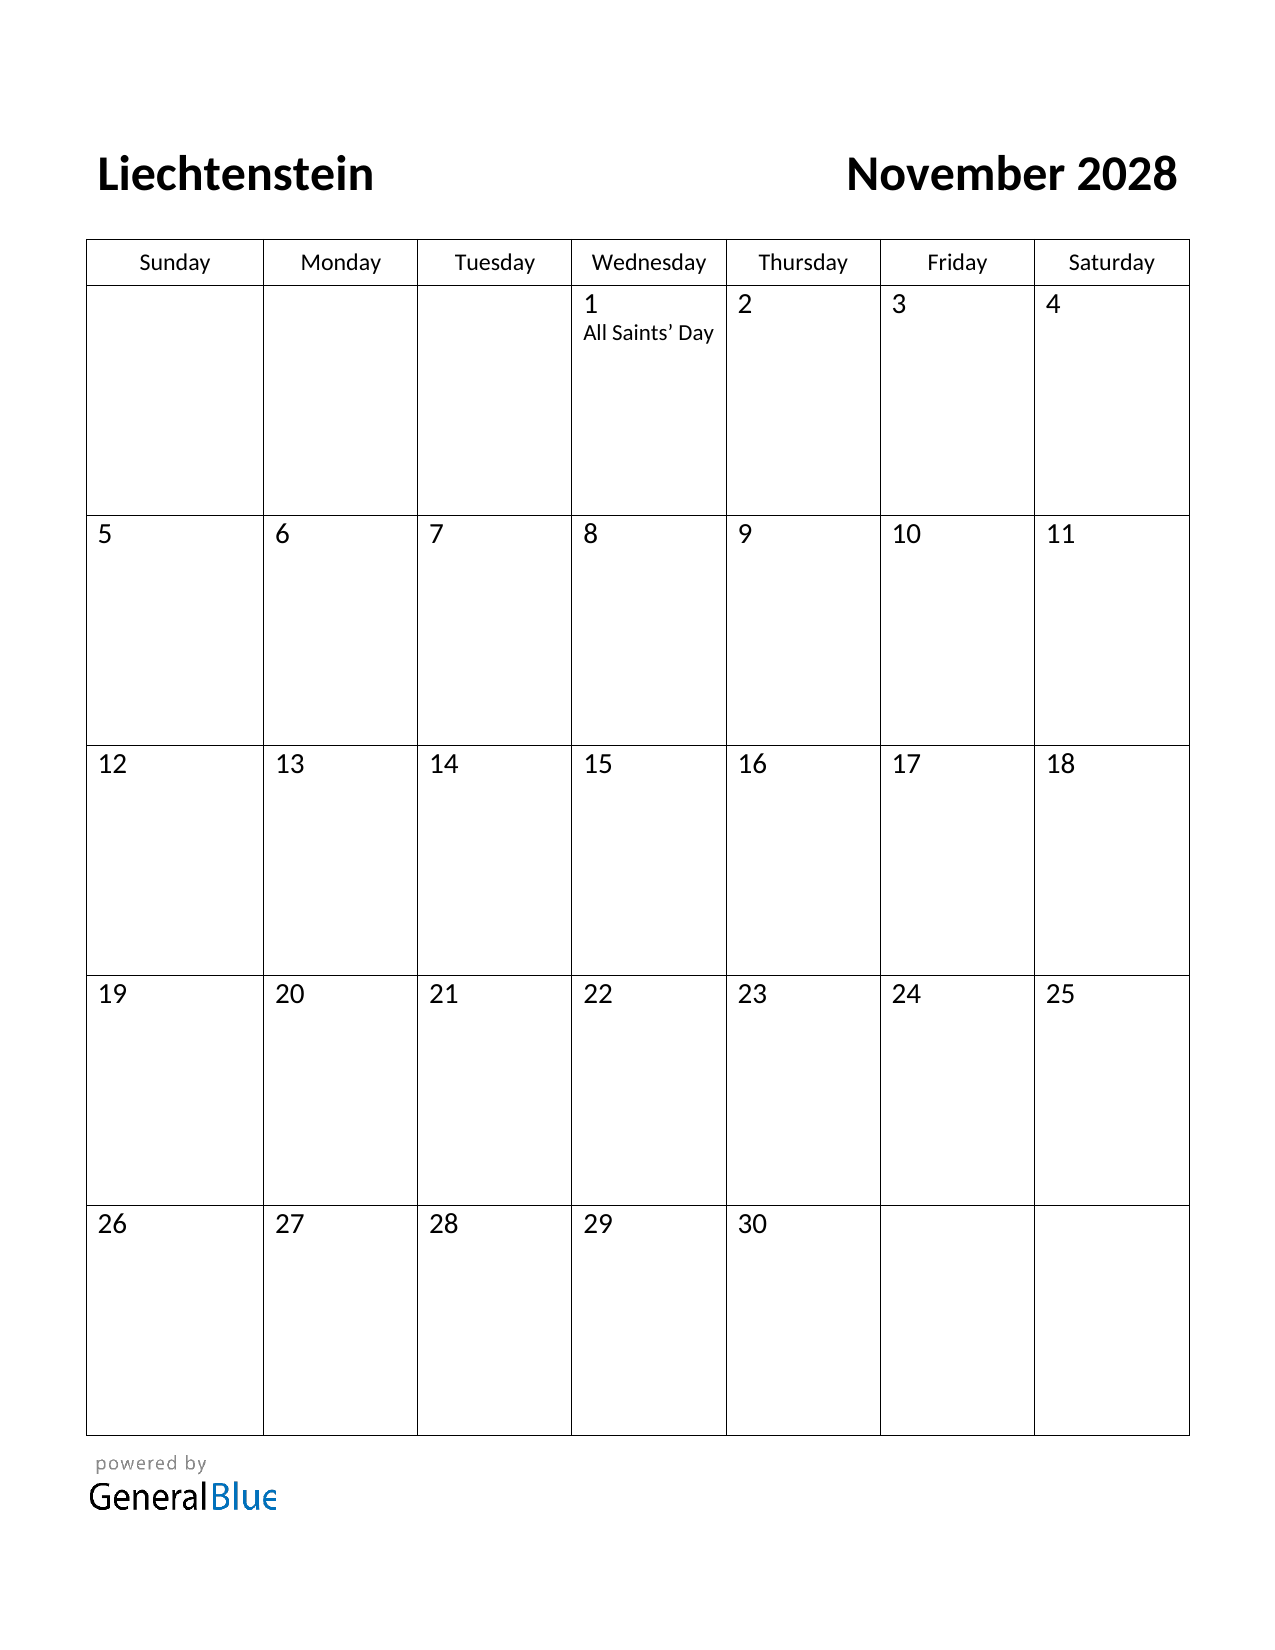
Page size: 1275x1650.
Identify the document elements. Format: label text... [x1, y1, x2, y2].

table_cell [264, 778, 417, 974]
table_cell 20 [264, 976, 417, 1008]
table_cell 29 [572, 1206, 726, 1238]
table_cell [87, 1238, 263, 1434]
table_cell [572, 1238, 726, 1434]
table_cell 9 [727, 516, 880, 548]
table_cell [1035, 318, 1189, 514]
table_cell [881, 778, 1034, 974]
table_cell [87, 318, 263, 514]
table_cell 25 [1035, 976, 1189, 1008]
table_cell 18 [1035, 746, 1189, 778]
table_header November 2028 [572, 105, 1189, 239]
table_cell 23 [727, 976, 880, 1008]
table_cell 5 [87, 516, 263, 548]
table_cell [1035, 1206, 1189, 1238]
table_cell 16 [727, 746, 880, 778]
table_cell Saturday [1035, 240, 1189, 284]
table_cell [881, 1008, 1034, 1204]
table_cell 8 [572, 516, 726, 548]
table_cell [1035, 1008, 1189, 1204]
table_cell [264, 548, 417, 744]
table_cell 3 [881, 286, 1034, 318]
table_cell Wednesday [572, 240, 726, 284]
table_cell [264, 286, 417, 318]
table_cell Tuesday [418, 240, 571, 284]
picture [88, 1452, 276, 1515]
table_cell [881, 1238, 1034, 1434]
table_cell 4 [1035, 286, 1189, 318]
table_cell [87, 286, 263, 318]
table_cell 1 [572, 286, 726, 318]
table_cell 13 [264, 746, 417, 778]
table_cell [264, 1008, 417, 1204]
table_cell 30 [727, 1206, 880, 1238]
table_cell [572, 778, 726, 974]
table_cell [418, 1008, 571, 1204]
table_cell [1035, 548, 1189, 744]
table_cell 27 [264, 1206, 417, 1238]
table_cell 15 [572, 746, 726, 778]
table_cell [1035, 1238, 1189, 1434]
table_cell [727, 1238, 880, 1434]
table_cell 17 [881, 746, 1034, 778]
table_cell 21 [418, 976, 571, 1008]
table_cell [727, 318, 880, 514]
table_cell 28 [418, 1206, 571, 1238]
table_cell Monday [264, 240, 417, 284]
table_cell 26 [87, 1206, 263, 1238]
table_cell [727, 548, 880, 744]
table_cell [418, 1238, 571, 1434]
table_cell [264, 318, 417, 514]
table_cell [881, 548, 1034, 744]
table_cell Sunday [87, 240, 263, 284]
table_cell [881, 1206, 1034, 1238]
table_cell 22 [572, 976, 726, 1008]
table_cell 14 [418, 746, 571, 778]
table_cell [1035, 778, 1189, 974]
table_cell [264, 1238, 417, 1434]
table_cell [418, 548, 571, 744]
table_cell Thursday [727, 240, 880, 284]
table_cell 11 [1035, 516, 1189, 548]
table_cell [418, 286, 571, 318]
table_cell 2 [727, 286, 880, 318]
table_cell All Saints’ Day [572, 318, 726, 514]
table_cell 24 [881, 976, 1034, 1008]
table_cell [87, 548, 263, 744]
table_cell [727, 778, 880, 974]
table_cell 19 [87, 976, 263, 1008]
table_cell 12 [87, 746, 263, 778]
table_cell 10 [881, 516, 1034, 548]
table_cell 7 [418, 516, 571, 548]
table_cell Friday [881, 240, 1034, 284]
table_cell [87, 778, 263, 974]
table_cell [727, 1008, 880, 1204]
table_cell [881, 318, 1034, 514]
table_cell [418, 318, 571, 514]
table_cell [87, 1008, 263, 1204]
table_cell 6 [264, 516, 417, 548]
table_header Liechtenstein [86, 105, 572, 239]
table_cell [572, 548, 726, 744]
table_cell [418, 778, 571, 974]
table_cell [572, 1008, 726, 1204]
table_cell [86, 1436, 1189, 1534]
